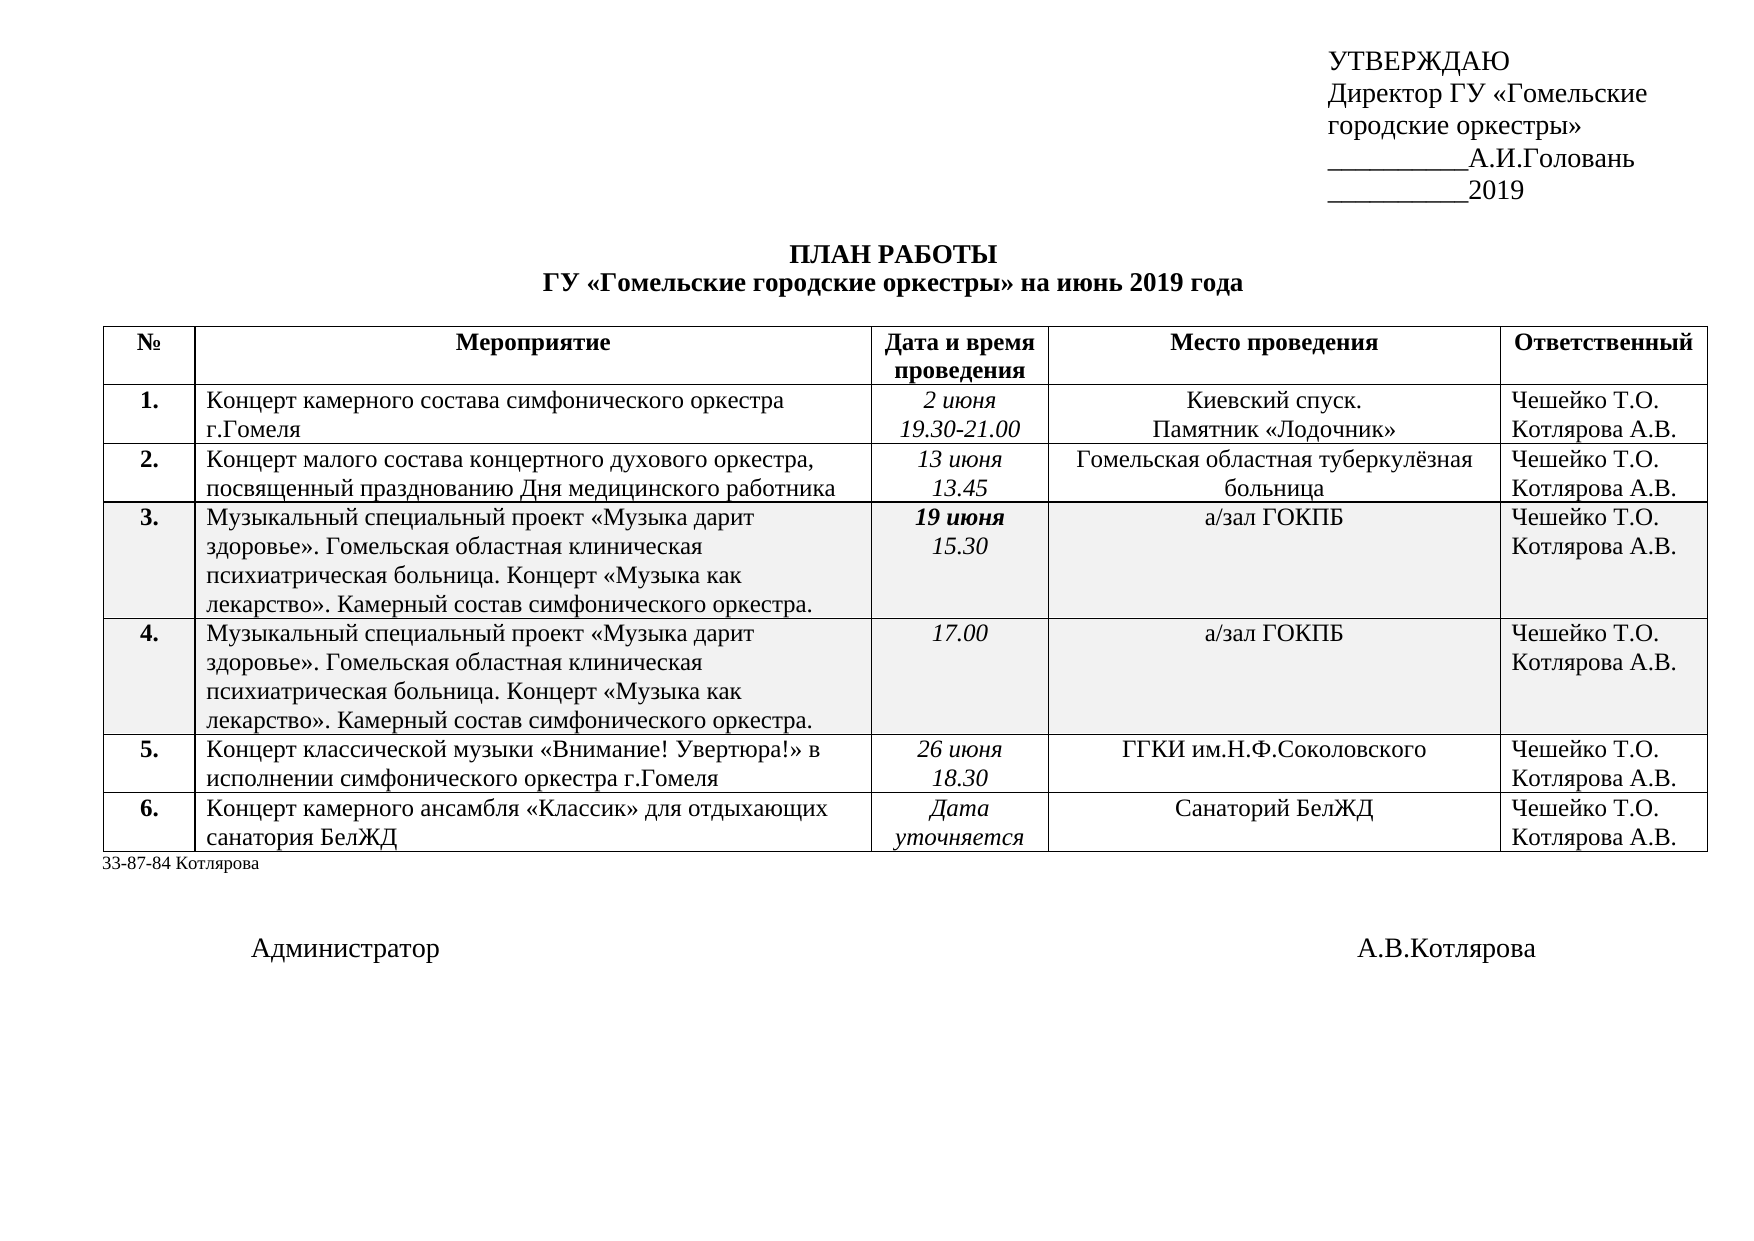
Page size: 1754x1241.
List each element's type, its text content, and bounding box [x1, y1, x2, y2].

table_cell Концерт малого состава концертного духового оркестра, посвященный празднованию Дня медицинского работника [196, 444, 871, 501]
text ГУ «Гомельские городские оркестры» на июнь 2019 года [74, 269, 1713, 297]
table_cell 17.00 [872, 619, 1048, 733]
table_cell Чешейко Т.О. Котлярова А.В. [1501, 503, 1707, 617]
text __________2019 [1328, 173, 1713, 206]
table_header № [104, 327, 194, 384]
table_cell Гомельская областная туберкулёзная больница [1049, 444, 1500, 501]
table_cell Санаторий БелЖД [1049, 793, 1500, 851]
table_cell Чешейко Т.О. Котлярова А.В. [1501, 619, 1707, 733]
text __________А.И.Головань [1328, 141, 1713, 173]
text Администратор А.В.Котлярова [74, 931, 1713, 963]
table_cell Дата уточняется [872, 793, 1048, 851]
table_cell 3. [104, 503, 194, 617]
table_cell Концерт классической музыки «Внимание! Увертюра!» в исполнении симфонического оркестра г.Гомеля [196, 735, 871, 792]
table_cell 1. [104, 385, 194, 443]
table_cell ГГКИ им.Н.Ф.Соколовского [1049, 735, 1500, 792]
table_cell Чешейко Т.О. Котлярова А.В. [1501, 444, 1707, 501]
text УТВЕРЖДАЮ [1328, 43, 1713, 76]
table_header Ответственный [1501, 327, 1707, 384]
table_cell Музыкальный специальный проект «Музыка дарит здоровье». Гомельская областная клиническая психиатрическая больница. Концерт «Музыка как лекарство». Камерный состав симфонического оркестра. [196, 503, 871, 617]
table_cell 2. [104, 444, 194, 501]
table_cell Концерт камерного ансамбля «Классик» для отдыхающих санатория БелЖД [196, 793, 871, 851]
text 33-87-84 Котлярова [74, 852, 1713, 873]
table_cell Музыкальный специальный проект «Музыка дарит здоровье». Гомельская областная клиническая психиатрическая больница. Концерт «Музыка как лекарство». Камерный состав симфонического оркестра. [196, 619, 871, 733]
table_cell а/зал ГОКПБ [1049, 619, 1500, 733]
table_header Мероприятие [196, 327, 871, 384]
table_cell 13 июня 13.45 [872, 444, 1048, 501]
table_header Дата и время проведения [872, 327, 1048, 384]
table_cell Концерт камерного состава симфонического оркестра г.Гомеля [196, 385, 871, 443]
table_cell 26 июня 18.30 [872, 735, 1048, 792]
table_cell 6. [104, 793, 194, 851]
table_cell Киевский спуск. Памятник «Лодочник» [1049, 385, 1500, 443]
text Директор ГУ «Гомельские [1328, 76, 1713, 108]
table_cell Чешейко Т.О. Котлярова А.В. [1501, 793, 1707, 851]
table_cell Чешейко Т.О. Котлярова А.В. [1501, 735, 1707, 792]
table_cell а/зал ГОКПБ [1049, 503, 1500, 617]
table_header Место проведения [1049, 327, 1500, 384]
table_cell 19 июня 15.30 [872, 503, 1048, 617]
text городские оркестры» [1328, 108, 1713, 141]
table_cell 2 июня 19.30-21.00 [872, 385, 1048, 443]
table_cell 5. [104, 735, 194, 792]
table_cell 4. [104, 619, 194, 733]
table_cell Чешейко Т.О. Котлярова А.В. [1501, 385, 1707, 443]
text ПЛАН РАБОТЫ [74, 238, 1713, 269]
